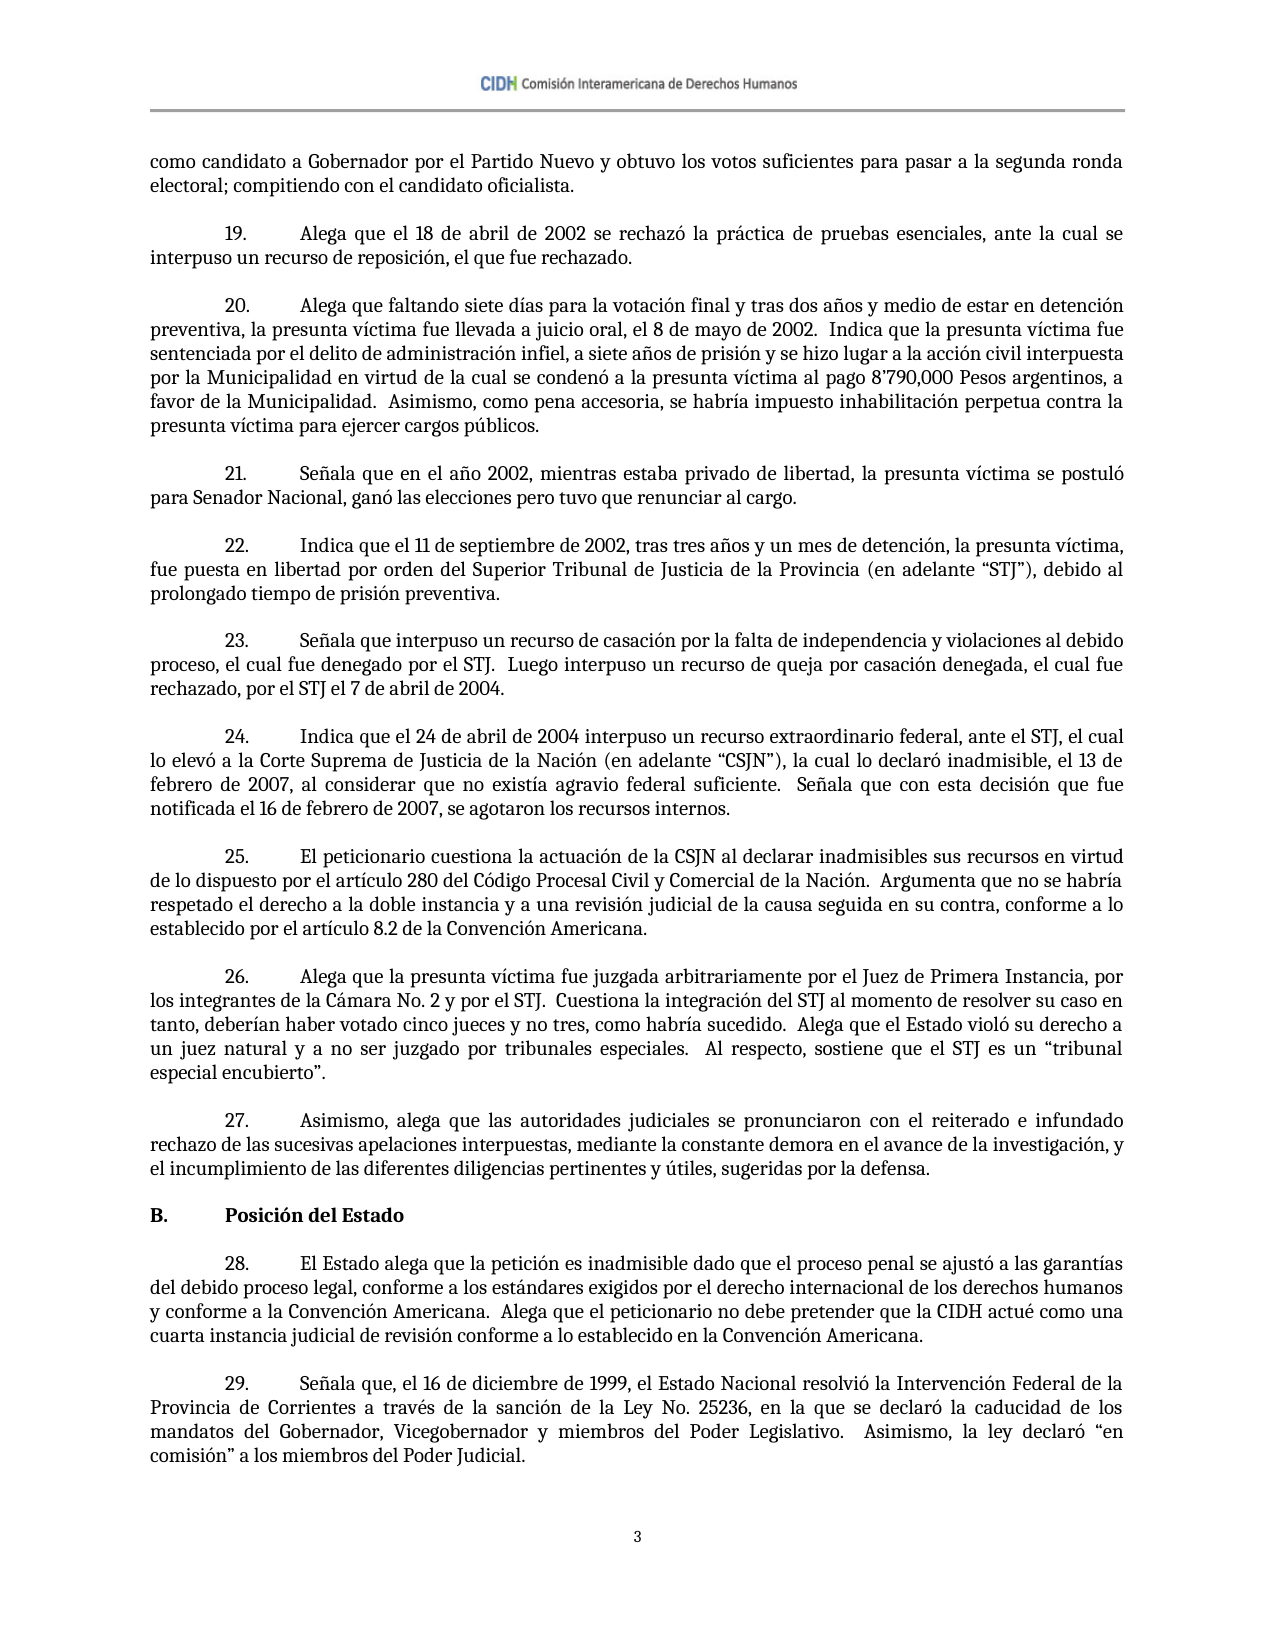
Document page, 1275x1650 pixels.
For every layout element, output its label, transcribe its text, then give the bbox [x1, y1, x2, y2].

list El peticionario cuestiona la actuación de la CSJN al declarar inadmisibles sus recursos en virtud de lo dispuesto por el artículo 280 del Código Procesal Civil y Comercial de la Nación. Argumenta que no se habría respetado el derecho a la doble instancia y a una revisión judicial de la causa seguida en su contra, conforme a lo establecido por el artículo 8.2 de la Convención Americana. [150, 845, 1125, 941]
list Indica que el 24 de abril de 2004 interpuso un recurso extraordinario federal, ante el STJ, el cual lo elevó a la Corte Suprema de Justicia de la Nación (en adelante “CSJN”), la cual lo declaró inadmisible, el 13 de febrero de 2007, al considerar que no existía agravio federal suficiente. Señala que con esta decisión que fue notificada el 16 de febrero de 2007, se agotaron los recursos internos. [150, 725, 1125, 821]
list Señala que interpuso un recurso de casación por la falta de independencia y violaciones al debido proceso, el cual fue denegado por el STJ. Luego interpuso un recurso de queja por casación denegada, el cual fue rechazado, por el STJ el 7 de abril de 2004. [150, 629, 1125, 701]
list Alega que el 18 de abril de 2002 se rechazó la práctica de pruebas esenciales, ante la cual se interpuso un recurso de reposición, el que fue rechazado. [150, 222, 1125, 270]
list Alega que faltando siete días para la votación final y tras dos años y medio de estar en detención preventiva, la presunta víctima fue llevada a juicio oral, el 8 de mayo de 2002. Indica que la presunta víctima fue sentenciada por el delito de administración infiel, a siete años de prisión y se hizo lugar a la acción civil interpuesta por la Municipalidad en virtud de la cual se condenó a la presunta víctima al pago 8’790,000 Pesos argentinos, a favor de la Municipalidad. Asimismo, como pena accesoria, se habría impuesto inhabilitación perpetua contra la presunta víctima para ejercer cargos públicos. [150, 294, 1125, 437]
list Señala que, el 16 de diciembre de 1999, el Estado Nacional resolvió la Intervención Federal de la Provincia de Corrientes a través de la sanción de la Ley No. 25236, en la que se declaró la caducidad de los mandatos del Gobernador, Vicegobernador y miembros del Poder Legislativo. Asimismo, la ley declaró “en comisión” a los miembros del Poder Judicial. [150, 1372, 1125, 1468]
list Indica que el 11 de septiembre de 2002, tras tres años y un mes de detención, la presunta víctima, fue puesta en libertad por orden del Superior Tribunal de Justicia de la Provincia (en adelante “STJ”), debido al prolongado tiempo de prisión preventiva. [150, 533, 1125, 605]
list Asimismo, alega que las autoridades judiciales se pronunciaron con el reiterado e infundado rechazo de las sucesivas apelaciones interpuestas, mediante la constante demora en el avance de la investigación, y el incumplimiento de las diferentes diligencias pertinentes y útiles, sugeridas por la defensa. [150, 1108, 1125, 1180]
list El Estado alega que la petición es inadmisible dado que el proceso penal se ajustó a las garantías del debido proceso legal, conforme a los estándares exigidos por el derecho internacional de los derechos humanos y conforme a la Convención Americana. Alega que el peticionario no debe pretender que la CIDH actué como una cuarta instancia judicial de revisión conforme a lo establecido en la Convención Americana. [150, 1252, 1125, 1348]
list Alega que la presunta víctima fue juzgada arbitrariamente por el Juez de Primera Instancia, por los integrantes de la Cámara No. 2 y por el STJ. Cuestiona la integración del STJ al momento de resolver su caso en tanto, deberían haber votado cinco jueces y no tres, como habría sucedido. Alega que el Estado violó su derecho a un juez natural y a no ser juzgado por tribunales especiales. Al respecto, sostiene que el STJ es un “tribunal especial encubierto”. [150, 964, 1125, 1084]
list Señala que en el año 2002, mientras estaba privado de libertad, la presunta víctima se postuló para Senador Nacional, ganó las elecciones pero tuvo que renunciar al cargo. [150, 461, 1125, 509]
subtitle Posición del Estado [150, 1204, 1125, 1228]
picture [475, 74, 800, 93]
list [150, 150, 1125, 198]
